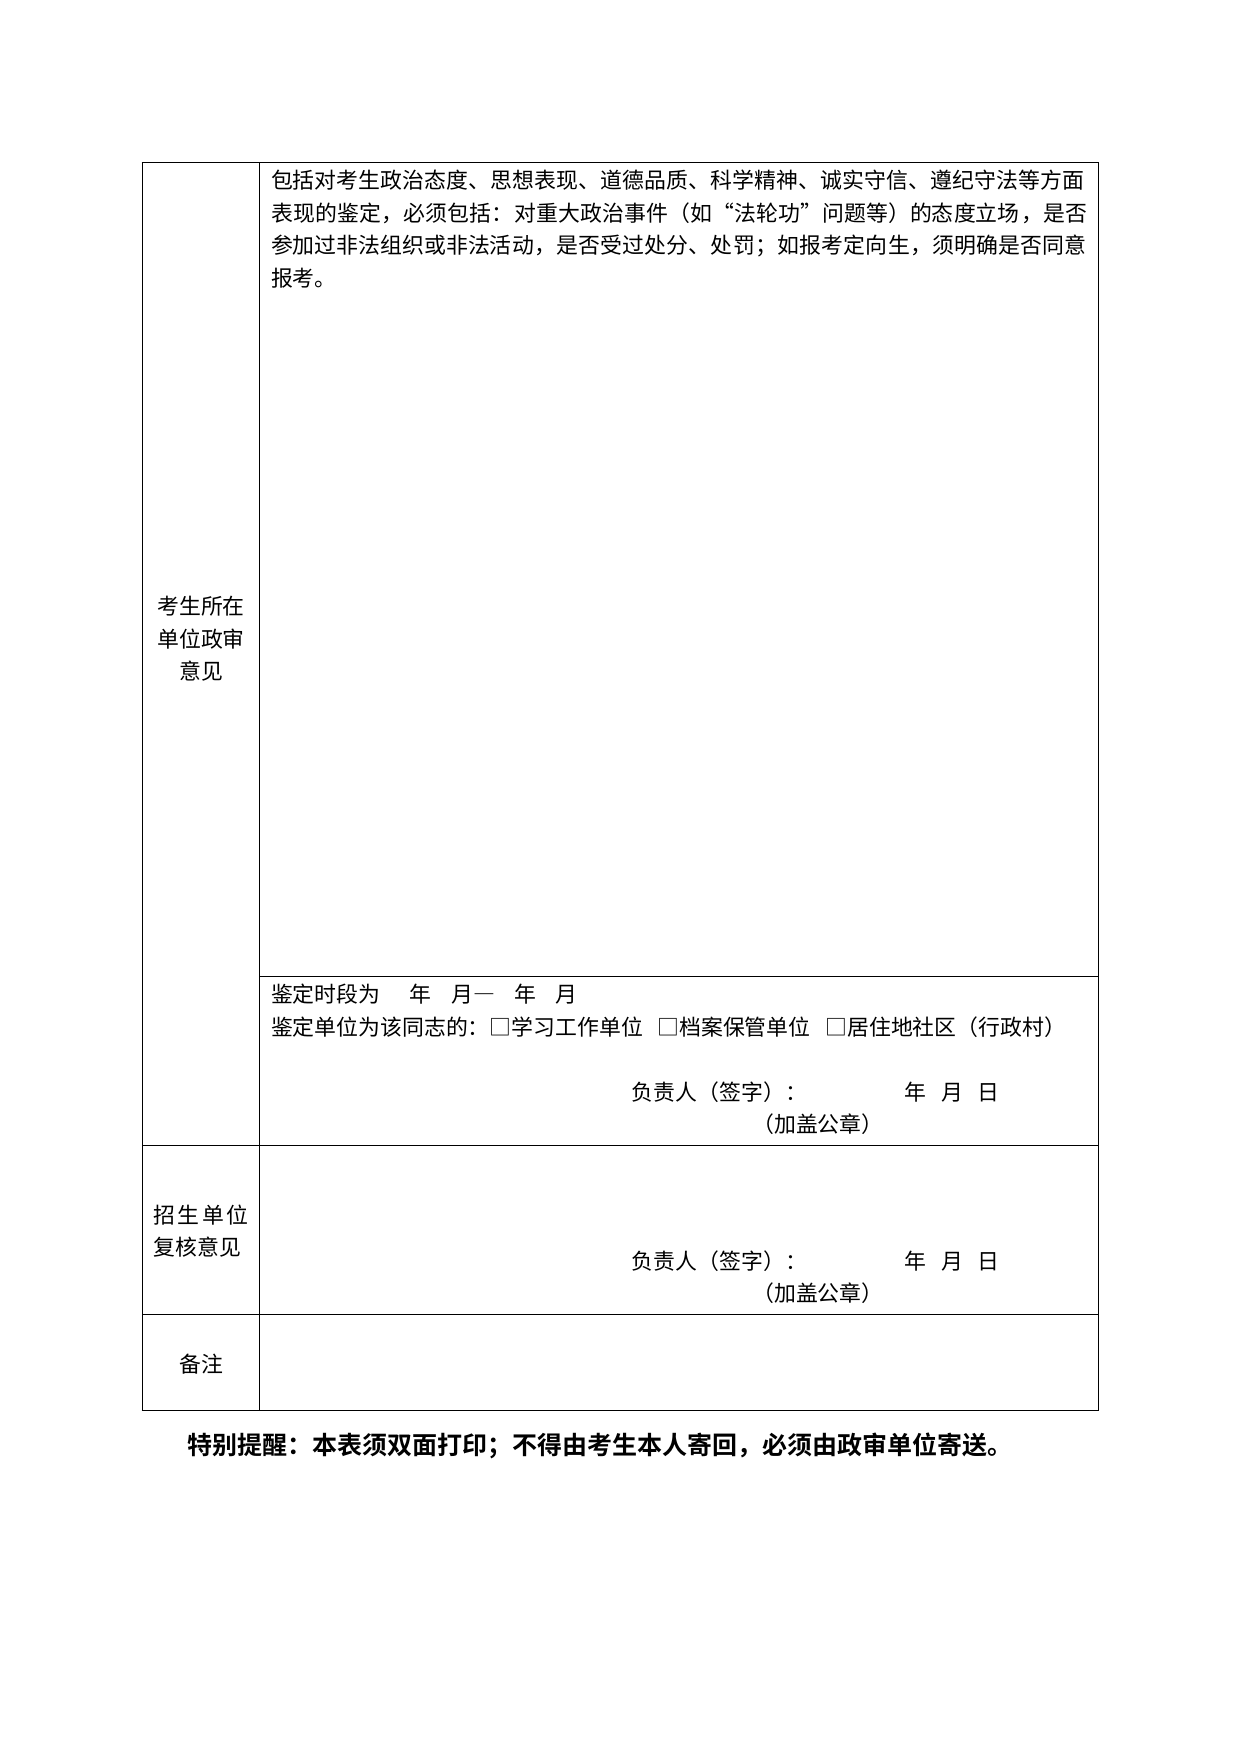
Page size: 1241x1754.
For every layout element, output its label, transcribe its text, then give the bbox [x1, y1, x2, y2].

table_cell 包括对考生政治态度、思想表现、道德品质、科学精神、诚实守信、遵纪守法等方面表现的鉴定，必须包括：对重大政治事件（如“法轮功”问题等）的态度立场，是否参加过非法组织或非法活动，是否受过处分、处罚；如报考定向生，须明确是否同意报考。 [260, 163, 1098, 976]
table_cell 鉴定时段为 年 月— 年 月 鉴定单位为该同志的：□学习工作单位 □档案保管单位 □居住地社区（行政村） 负责人（签字）： 年 月 日 （加盖公章） [260, 977, 1098, 1145]
table_cell 负责人（签字）： 年 月 日 （加盖公章） [260, 1146, 1098, 1314]
text 特别提醒：本表须双面打印；不得由考生本人寄回，必须由政审单位寄送。 [187, 1411, 1053, 1476]
table_cell 招生单位复核意见 [143, 1146, 259, 1314]
table_cell 考生所在单位政审意见 [143, 163, 259, 1145]
table_cell [260, 1315, 1098, 1410]
table_cell 备注 [143, 1315, 259, 1410]
